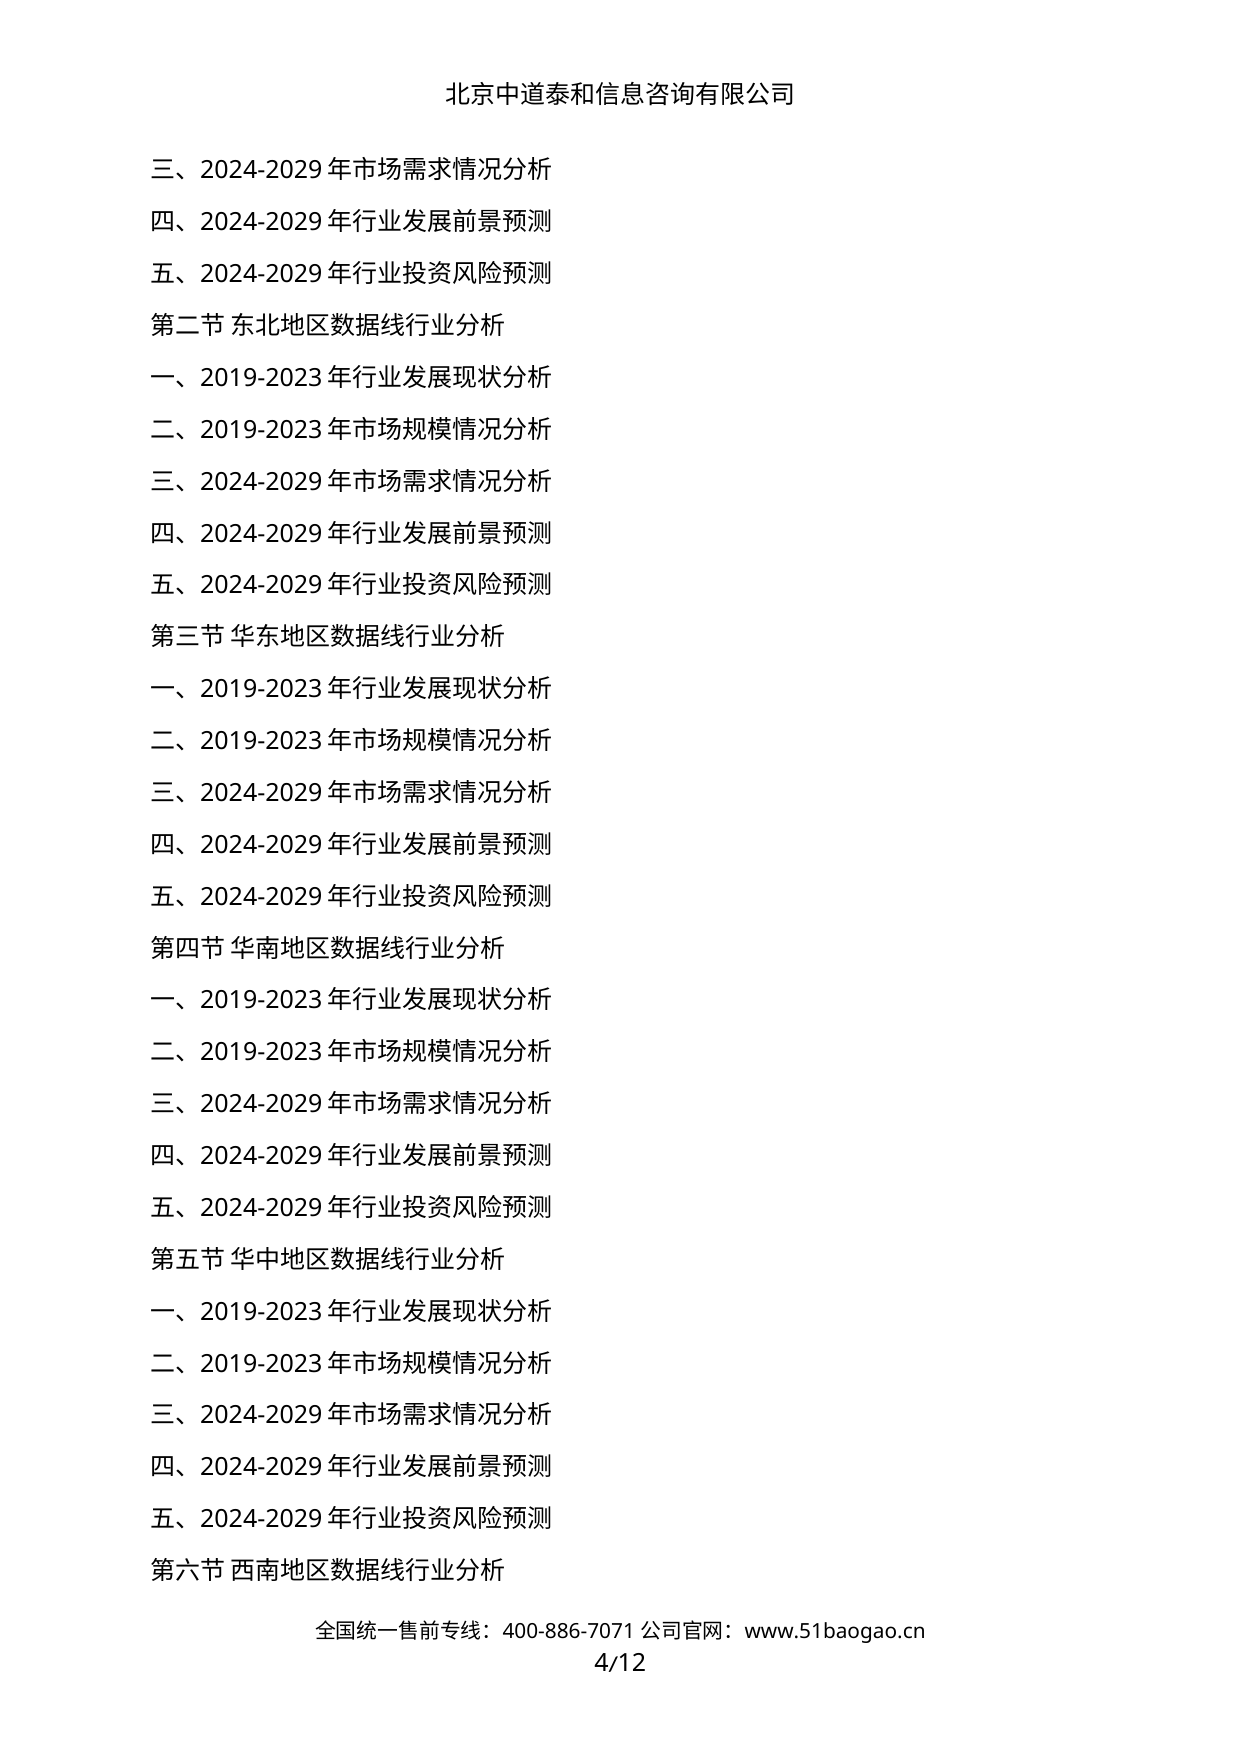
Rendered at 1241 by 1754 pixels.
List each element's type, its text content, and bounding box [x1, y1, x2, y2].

text 四、2024-2029年行业发展前景预测 [150, 513, 1090, 549]
text 四、2024-2029年行业发展前景预测 [150, 1136, 1090, 1172]
text 第六节 西南地区数据线行业分析 [150, 1551, 1090, 1587]
text 五、2024-2029年行业投资风险预测 [150, 254, 1090, 290]
text 第五节 华中地区数据线行业分析 [150, 1239, 1090, 1276]
text 四、2024-2029年行业发展前景预测 [150, 824, 1090, 861]
text 三、2024-2029年市场需求情况分析 [150, 772, 1090, 809]
text 第四节 华南地区数据线行业分析 [150, 928, 1090, 964]
text 三、2024-2029年市场需求情况分析 [150, 150, 1090, 186]
text 四、2024-2029年行业发展前景预测 [150, 1447, 1090, 1483]
text 五、2024-2029年行业投资风险预测 [150, 1187, 1090, 1224]
text 一、2019-2023年行业发展现状分析 [150, 980, 1090, 1016]
text 五、2024-2029年行业投资风险预测 [150, 876, 1090, 912]
text 三、2024-2029年市场需求情况分析 [150, 1084, 1090, 1120]
text 二、2019-2023年市场规模情况分析 [150, 1343, 1090, 1379]
text 一、2019-2023年行业发展现状分析 [150, 357, 1090, 394]
text 二、2019-2023年市场规模情况分析 [150, 721, 1090, 757]
text 三、2024-2029年市场需求情况分析 [150, 1395, 1090, 1431]
text 一、2019-2023年行业发展现状分析 [150, 669, 1090, 705]
text 二、2019-2023年市场规模情况分析 [150, 409, 1090, 446]
text 五、2024-2029年行业投资风险预测 [150, 1499, 1090, 1535]
text 第三节 华东地区数据线行业分析 [150, 617, 1090, 653]
text 第二节 东北地区数据线行业分析 [150, 306, 1090, 342]
text 四、2024-2029年行业发展前景预测 [150, 202, 1090, 238]
text 五、2024-2029年行业投资风险预测 [150, 565, 1090, 601]
text 三、2024-2029年市场需求情况分析 [150, 461, 1090, 497]
text 二、2019-2023年市场规模情况分析 [150, 1032, 1090, 1068]
text 一、2019-2023年行业发展现状分析 [150, 1291, 1090, 1327]
